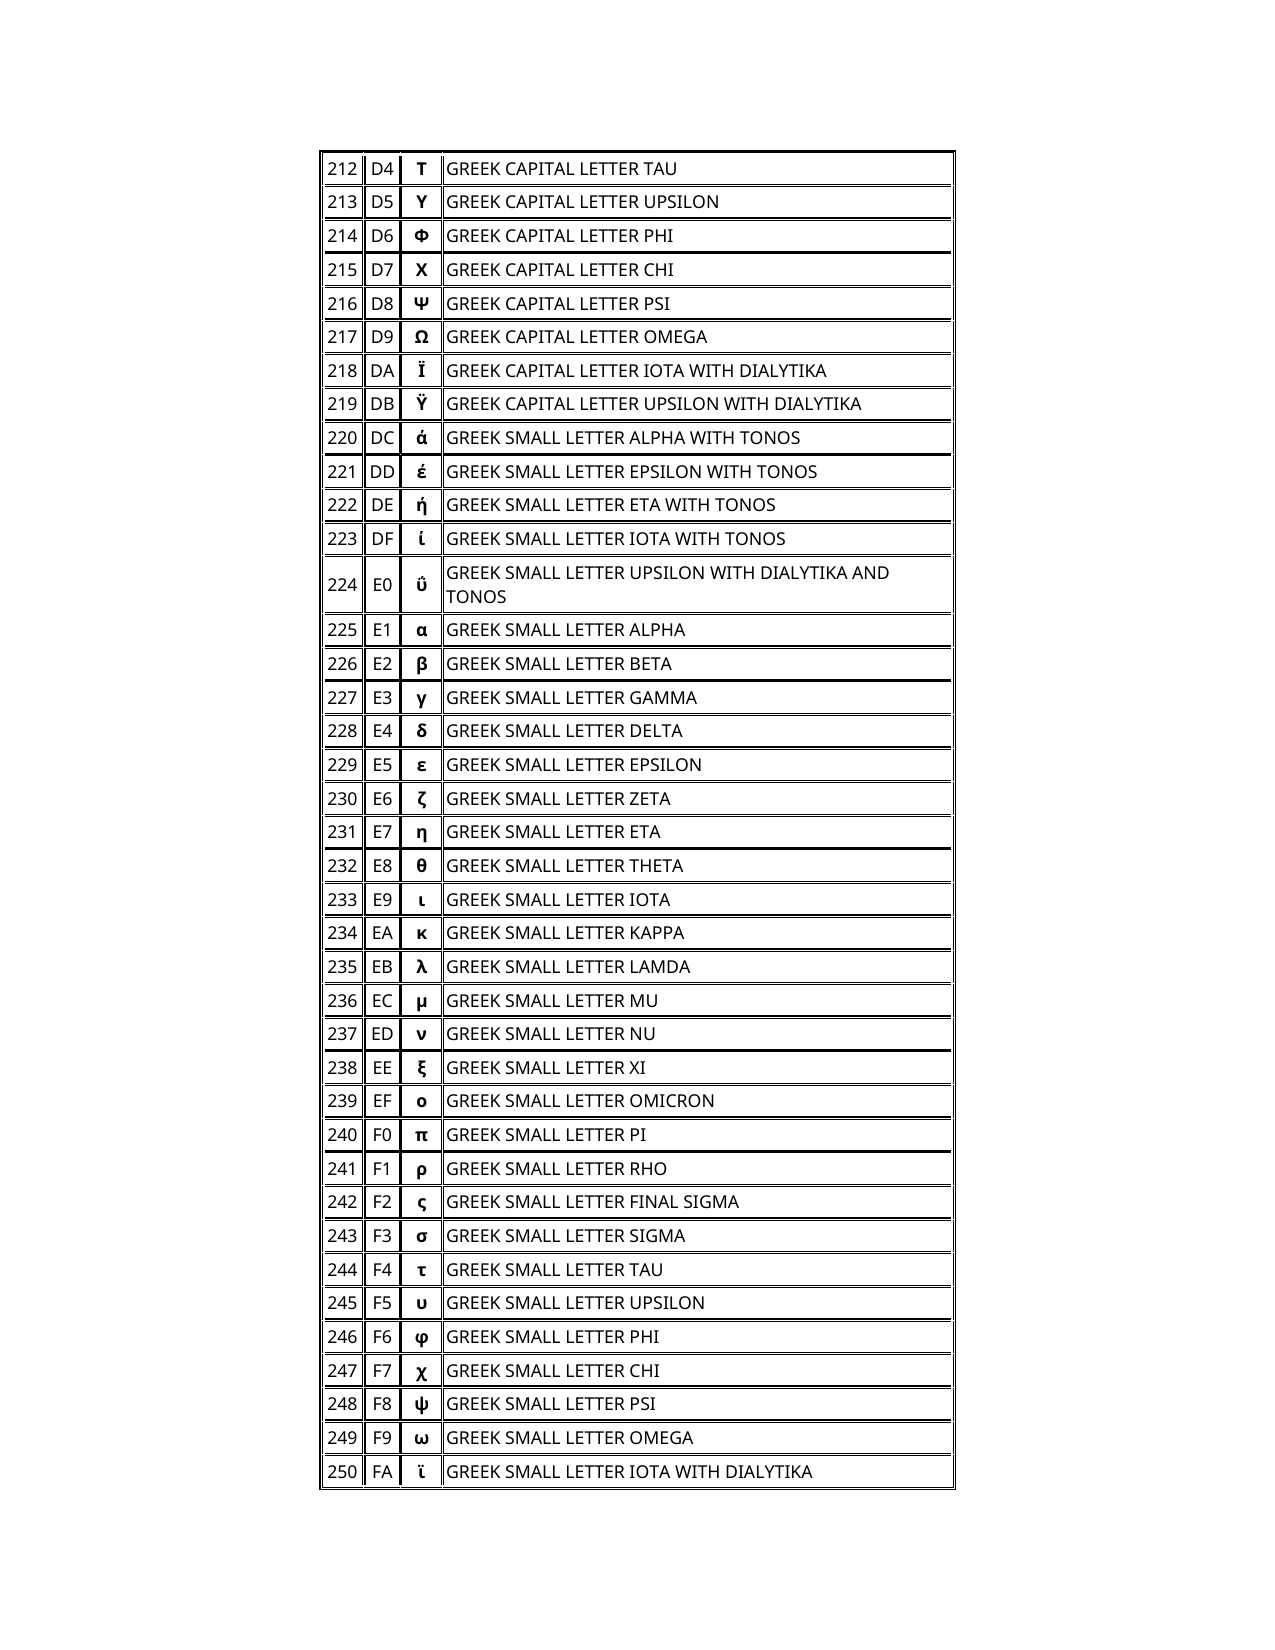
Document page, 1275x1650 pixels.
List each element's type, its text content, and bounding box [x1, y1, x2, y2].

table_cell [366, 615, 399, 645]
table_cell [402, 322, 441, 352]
table_cell 212 [323, 152, 364, 184]
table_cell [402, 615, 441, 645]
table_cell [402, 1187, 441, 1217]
table_cell D7 [366, 254, 399, 284]
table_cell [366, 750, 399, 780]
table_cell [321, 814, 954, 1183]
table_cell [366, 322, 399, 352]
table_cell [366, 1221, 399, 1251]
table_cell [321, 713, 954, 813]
table_cell 215 [323, 251, 362, 284]
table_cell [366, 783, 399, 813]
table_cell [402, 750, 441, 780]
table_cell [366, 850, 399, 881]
table_cell D4 [364, 153, 400, 184]
table_cell GREEK CAPITAL LETTER CHI [444, 251, 953, 284]
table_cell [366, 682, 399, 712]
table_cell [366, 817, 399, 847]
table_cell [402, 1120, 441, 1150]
table_cell GREEK CAPITAL LETTER PHI [444, 217, 953, 251]
table_cell 213 [321, 184, 364, 217]
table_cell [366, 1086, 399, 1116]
table_cell GREEK CAPITAL LETTER UPSILON [443, 184, 954, 217]
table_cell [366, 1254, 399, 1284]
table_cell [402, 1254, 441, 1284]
table_cell D5 [366, 187, 399, 217]
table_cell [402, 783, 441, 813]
table_cell GREEK CAPITAL LETTER TAU [443, 153, 953, 184]
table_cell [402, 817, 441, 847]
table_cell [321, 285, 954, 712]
table_cell Υ [402, 187, 441, 217]
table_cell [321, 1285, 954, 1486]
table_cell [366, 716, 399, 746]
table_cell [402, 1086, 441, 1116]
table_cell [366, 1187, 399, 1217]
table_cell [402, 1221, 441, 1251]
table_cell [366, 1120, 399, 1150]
table_cell Τ [400, 153, 443, 184]
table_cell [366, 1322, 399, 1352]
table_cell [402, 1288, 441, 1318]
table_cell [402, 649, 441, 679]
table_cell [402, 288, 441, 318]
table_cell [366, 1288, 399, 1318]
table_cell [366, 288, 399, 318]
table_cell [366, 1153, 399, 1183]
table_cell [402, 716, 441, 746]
table_cell D6 [366, 221, 399, 251]
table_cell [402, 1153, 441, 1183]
table_cell 214 [323, 217, 362, 251]
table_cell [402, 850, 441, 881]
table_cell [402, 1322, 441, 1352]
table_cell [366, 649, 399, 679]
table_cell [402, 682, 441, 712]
table_cell Φ [402, 221, 441, 251]
table_cell Χ [402, 254, 441, 284]
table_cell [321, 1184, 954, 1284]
